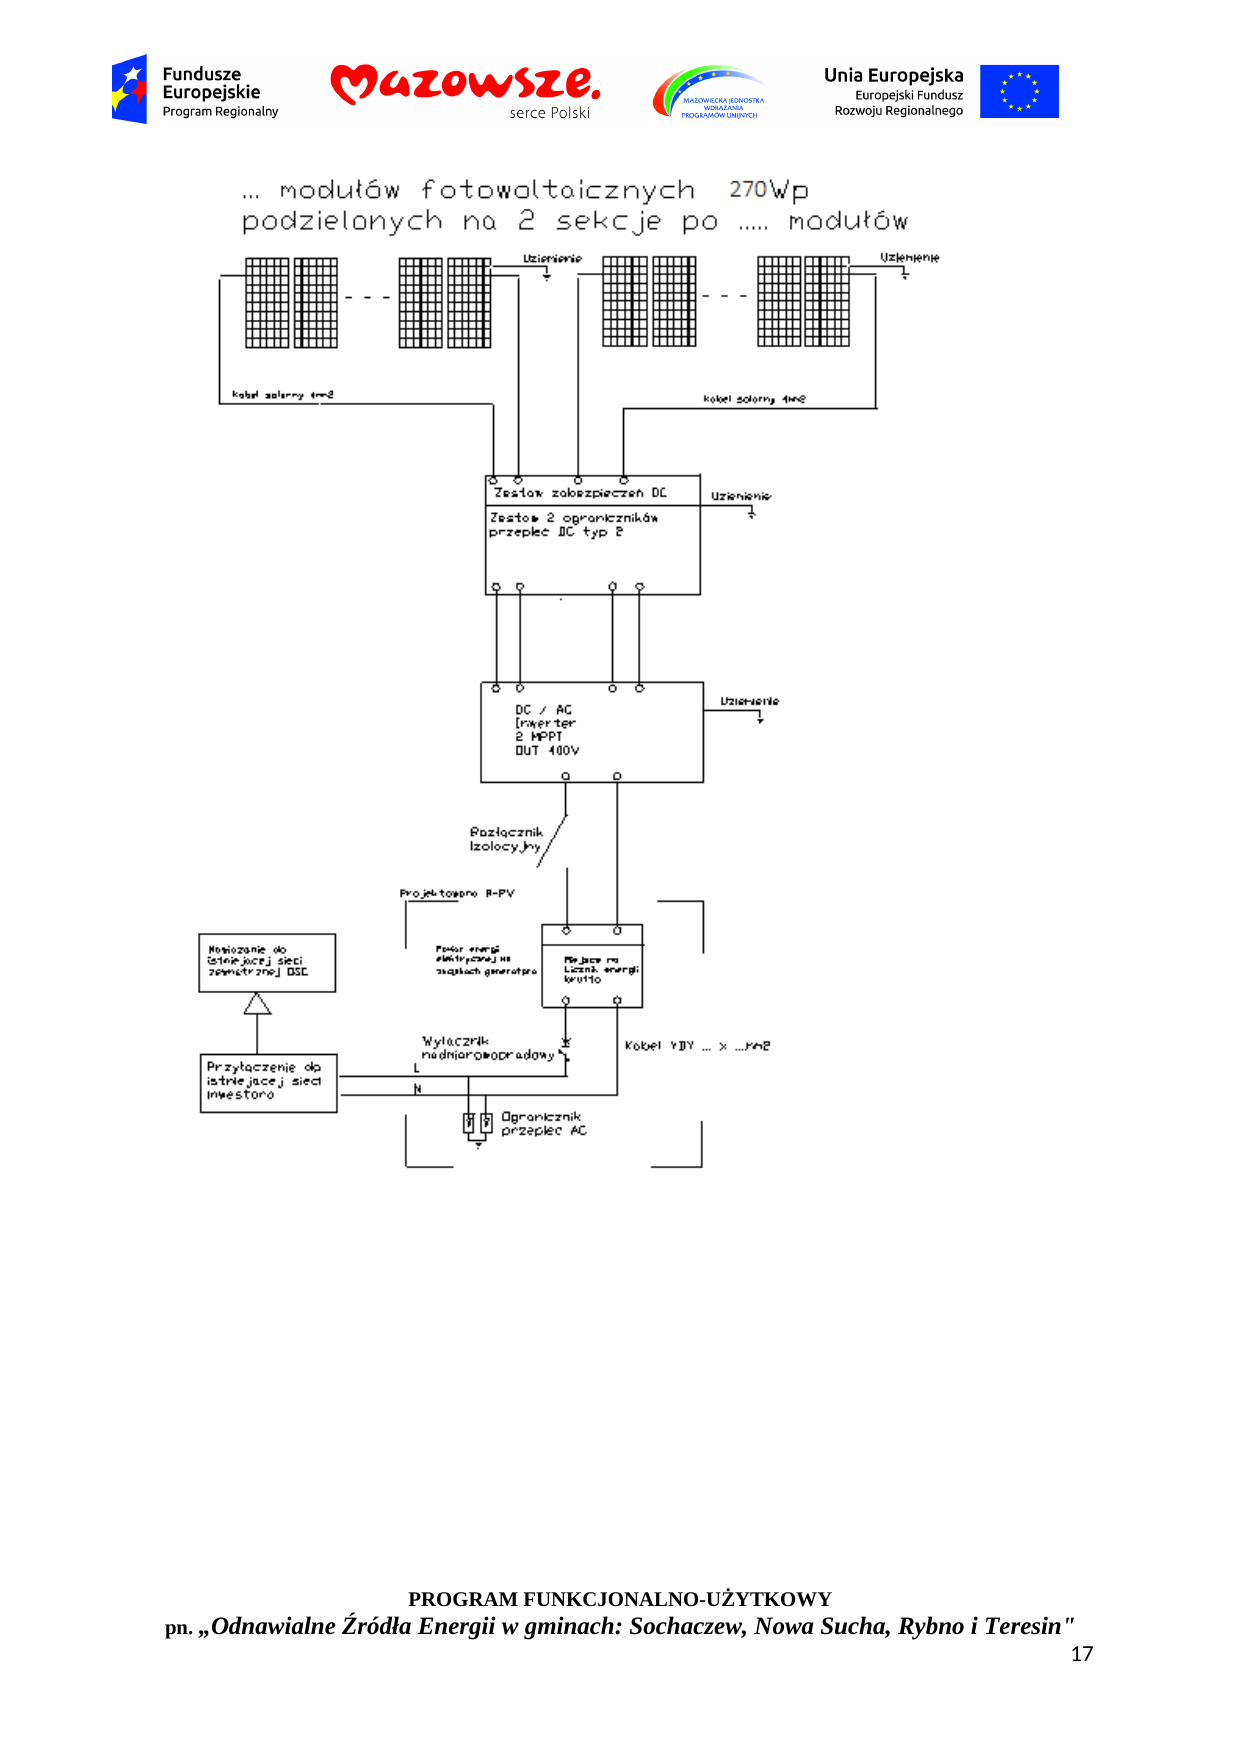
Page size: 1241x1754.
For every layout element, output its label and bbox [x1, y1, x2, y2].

picture [112, 54, 1059, 124]
picture [147, 161, 990, 1201]
